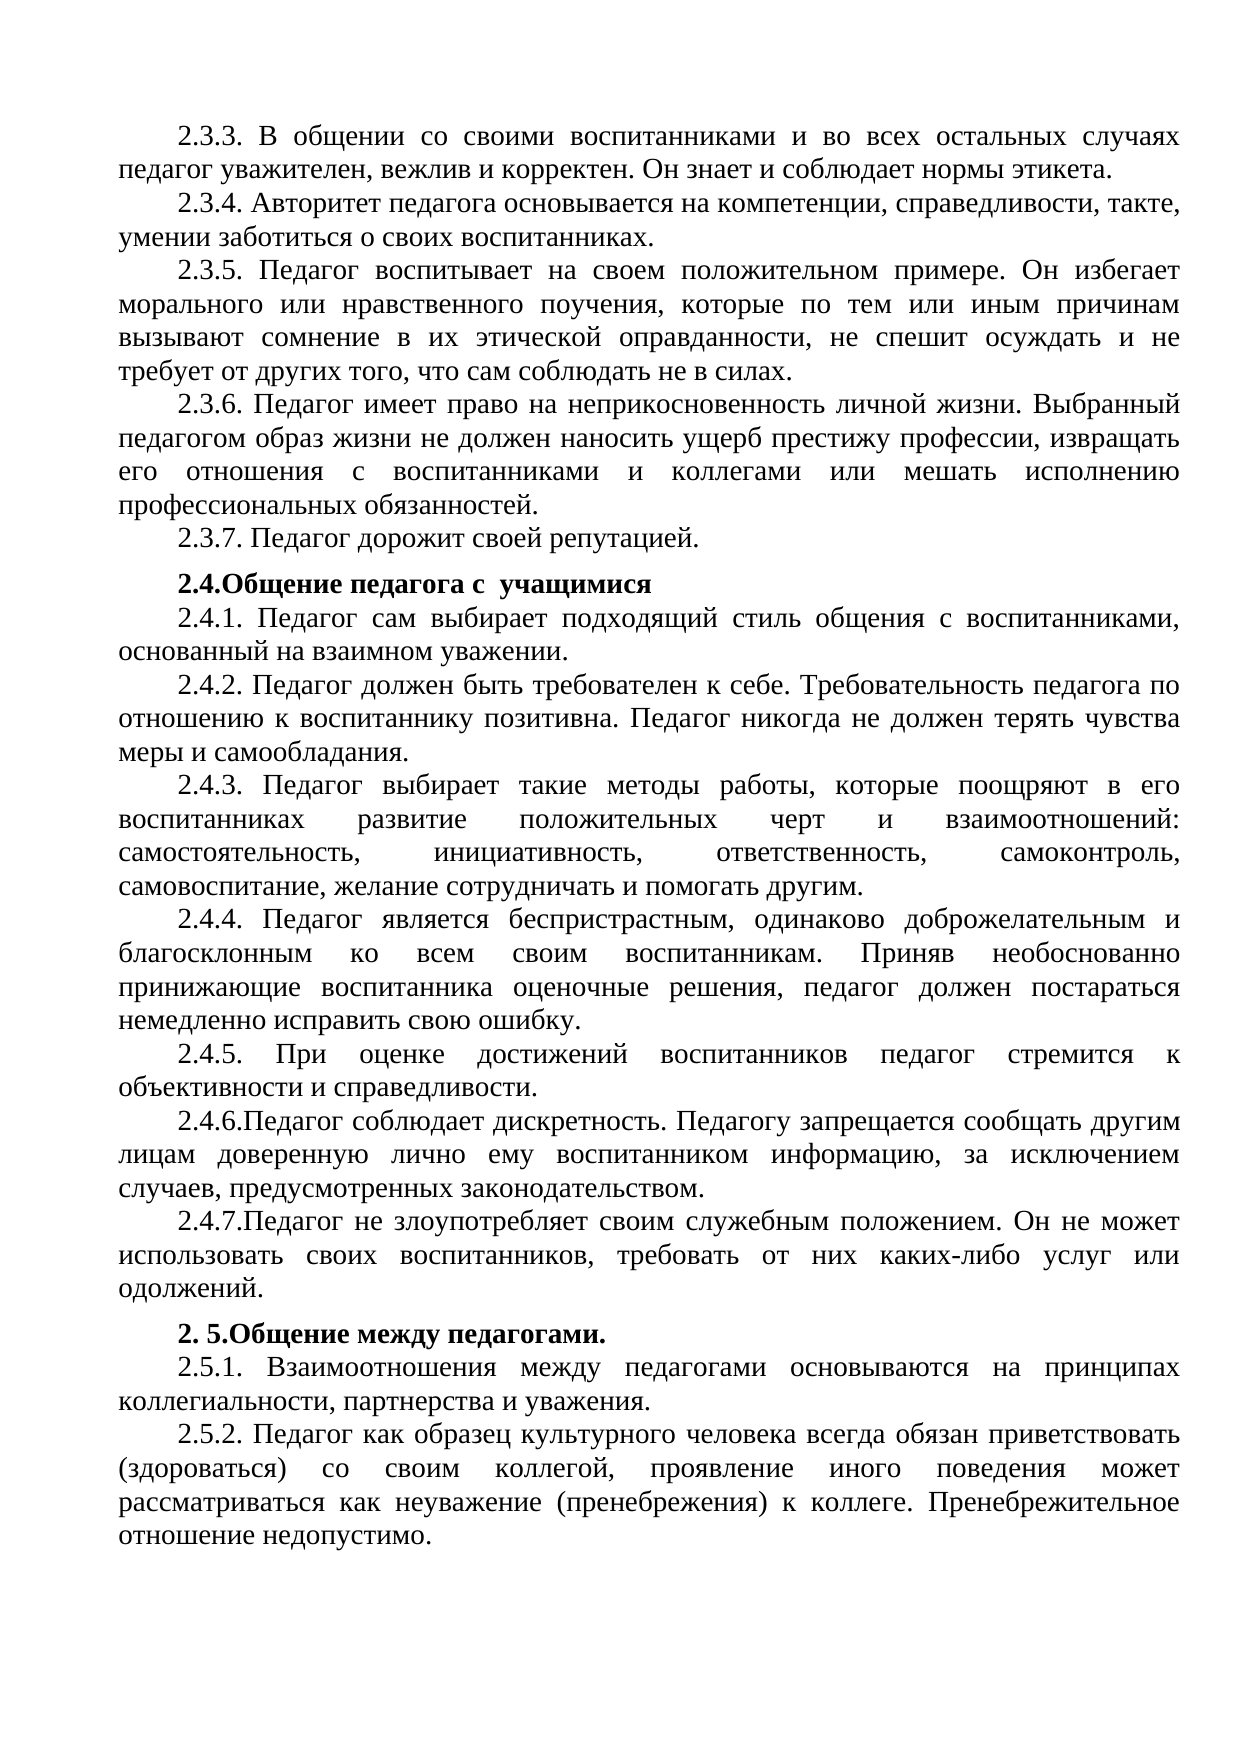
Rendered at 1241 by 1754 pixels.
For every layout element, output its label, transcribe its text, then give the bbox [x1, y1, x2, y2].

text 2. 5.Общение между педагогами. [118, 1316, 1181, 1349]
text 2.4.4. Педагог является беспристрастным, одинаково доброжелательным и благосклонным ко всем своим воспитанникам. Приняв необоснованно принижающие воспитанника оценочные решения, педагог должен постараться немедленно исправить свою ошибку. [118, 902, 1181, 1036]
text 2.4.5. При оценке достижений воспитанников педагог стремится к объективности и справедливости. [118, 1036, 1181, 1103]
text 2.4.Общение педагога с учащимися [118, 566, 1181, 600]
text 2.4.6.Педагог соблюдает дискретность. Педагогу запрещается сообщать другим лицам доверенную лично ему воспитанником информацию, за исключением случаев, предусмотренных законодательством. [118, 1103, 1181, 1203]
text 2.4.3. Педагог выбирает такие методы работы, которые поощряют в его воспитанниках развитие положительных черт и взаимоотношений: самостоятельность, инициативность, ответственность, самоконтроль, самовоспитание, желание сотрудничать и помогать другим. [118, 767, 1181, 902]
text 2.3.4. Авторитет педагога основывается на компетенции, справедливости, такте, умении заботиться о своих воспитанниках. [118, 185, 1181, 252]
text 2.3.6. Педагог имеет право на неприкосновенность личной жизни. Выбранный педагогом образ жизни не должен наносить ущерб престижу профессии, извращать его отношения с воспитанниками и коллегами или мешать исполнению профессиональных обязанностей. [118, 386, 1181, 521]
text 2.4.1. Педагог сам выбирает подходящий стиль общения с воспитанниками, основанный на взаимном уважении. [118, 600, 1181, 667]
text 2.3.7. Педагог дорожит своей репутацией. [118, 521, 1181, 554]
text 2.3.5. Педагог воспитывает на своем положительном примере. Он избегает морального или нравственного поучения, которые по тем или иным причинам вызывают сомнение в их этической оправданности, не спешит осуждать и не требует от других того, что сам соблюдать не в силах. [118, 252, 1181, 386]
text 2.4.7.Педагог не злоупотребляет своим служебным положением. Он не может использовать своих воспитанников, требовать от них каких-либо услуг или одолжений. [118, 1203, 1181, 1304]
text 2.3.3. В общении со своими воспитанниками и во всех остальных случаях педагог уважителен, вежлив и корректен. Он знает и соблюдает нормы этикета. [118, 118, 1181, 185]
text 2.5.1. Взаимоотношения между педагогами основываются на принципах коллегиальности, партнерства и уважения. [118, 1349, 1181, 1417]
text 2.5.2. Педагог как образец культурного человека всегда обязан приветствовать (здороваться) со своим коллегой, проявление иного поведения может рассматриваться как неуважение (пренебрежения) к коллеге. Пренебрежительное отношение недопустимо. [118, 1417, 1181, 1551]
text 2.4.2. Педагог должен быть требователен к себе. Требовательность педагога по отношению к воспитаннику позитивна. Педагог никогда не должен терять чувства меры и самообладания. [118, 667, 1181, 767]
